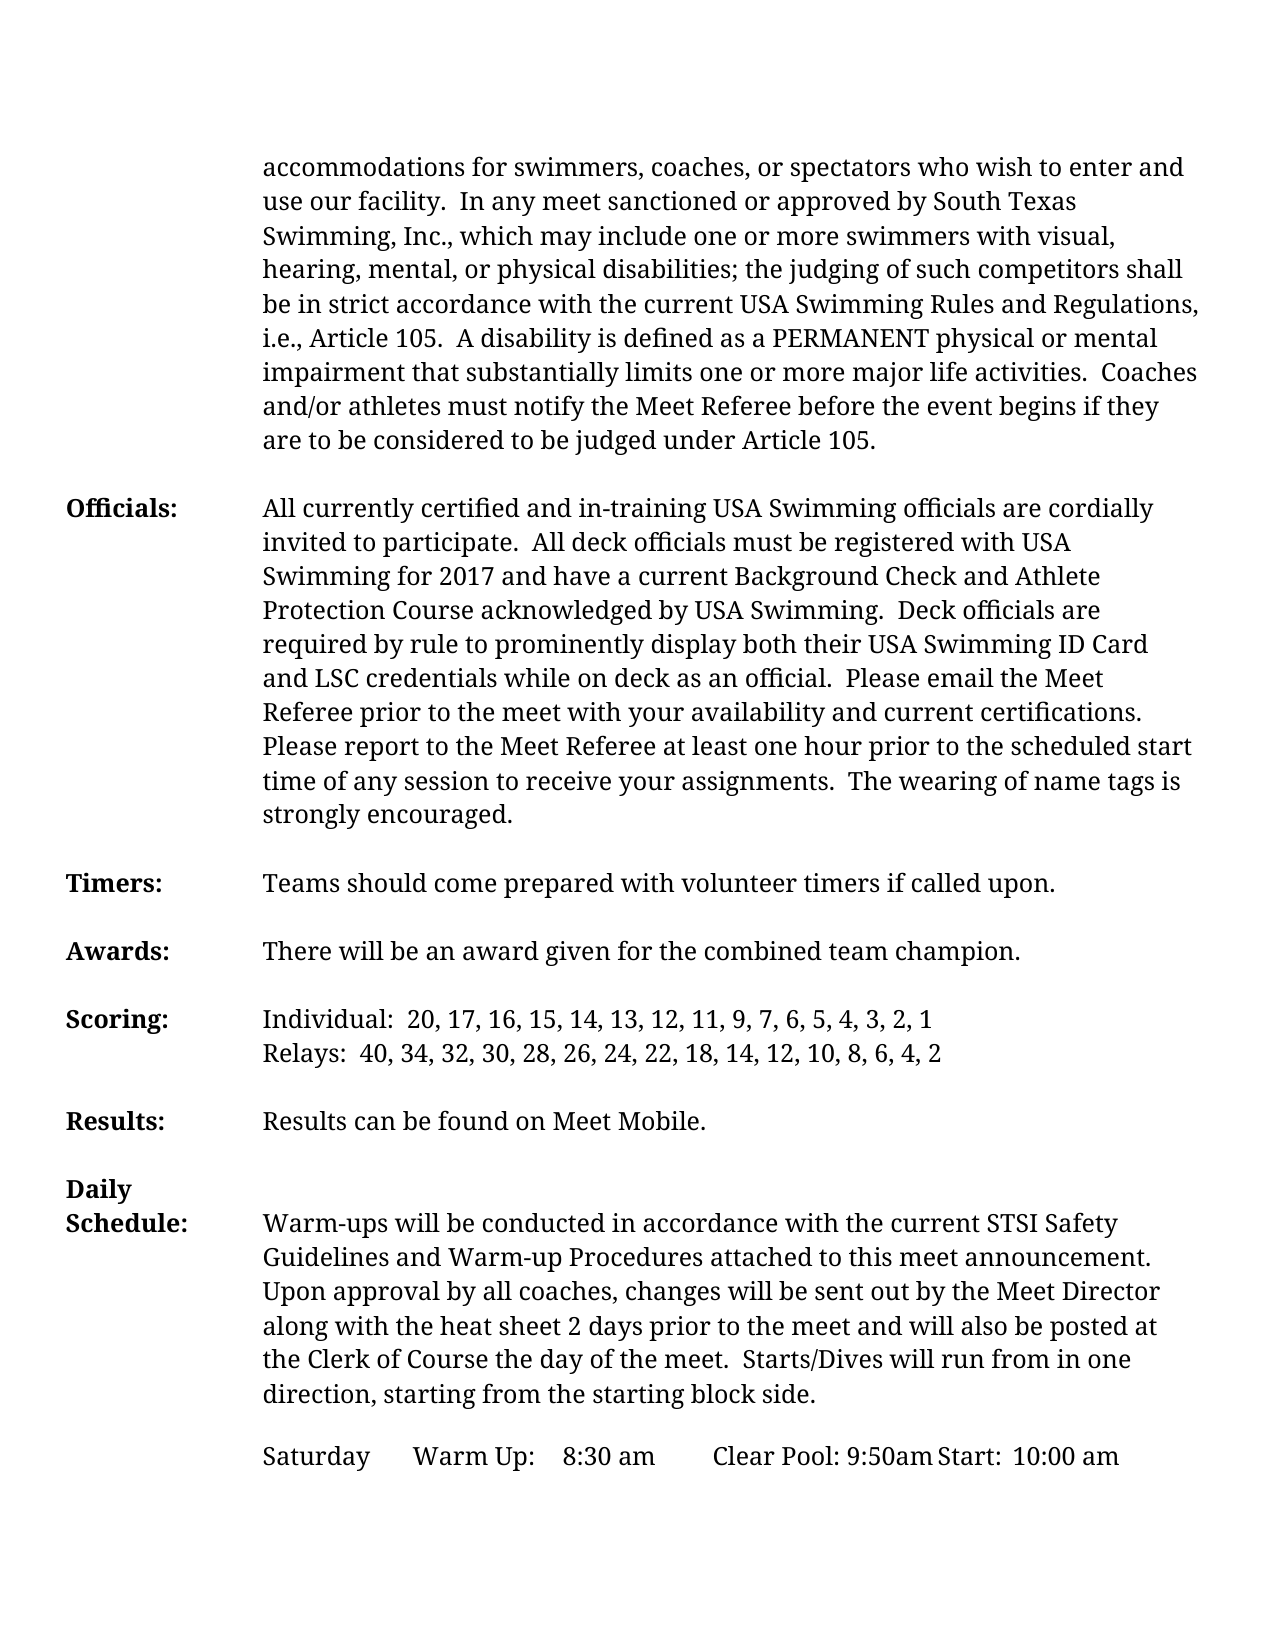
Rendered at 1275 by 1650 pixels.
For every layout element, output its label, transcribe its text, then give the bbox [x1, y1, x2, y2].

text Saturday Warm Up: 8:30 am Clear Pool: 9:50am Start: 10:00 am [66, 1439, 1200, 1473]
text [66, 150, 1200, 457]
text Timers: Teams should come prepared with volunteer timers if called upon. [66, 865, 1200, 899]
text Results: Results can be found on Meet Mobile. [66, 1104, 1200, 1138]
text Officials: All currently certified and in-training USA Swimming officials are cordially invited to participate. All deck officials must be registered with USA Swimming for 2017 and have a current Background Check and Athlete Protection Course acknowledged by USA Swimming. Deck officials are required by rule to prominently display both their USA Swimming ID Card and LSC credentials while on deck as an official. Please email the Meet Referee prior to the meet with your availability and current certifications. Please report to the Meet Referee at least one hour prior to the scheduled start time of any session to receive your assignments. The wearing of name tags is strongly encouraged. [66, 491, 1200, 831]
text Daily [66, 1172, 1200, 1206]
text Awards: There will be an award given for the combined team champion. [66, 933, 1200, 967]
text Scoring: Individual: 20, 17, 16, 15, 14, 13, 12, 11, 9, 7, 6, 5, 4, 3, 2, 1 [66, 1002, 1200, 1036]
text Relays: 40, 34, 32, 30, 28, 26, 24, 22, 18, 14, 12, 10, 8, 6, 4, 2 [66, 1036, 1200, 1070]
text Schedule: Warm-ups will be conducted in accordance with the current STSI Safety Guidelines and Warm-up Procedures attached to this meet announcement. Upon approval by all coaches, changes will be sent out by the Meet Director along with the heat sheet 2 days prior to the meet and will also be posted at the Clerk of Course the day of the meet. Starts/Dives will run from in one direction, starting from the starting block side. [66, 1206, 1200, 1410]
